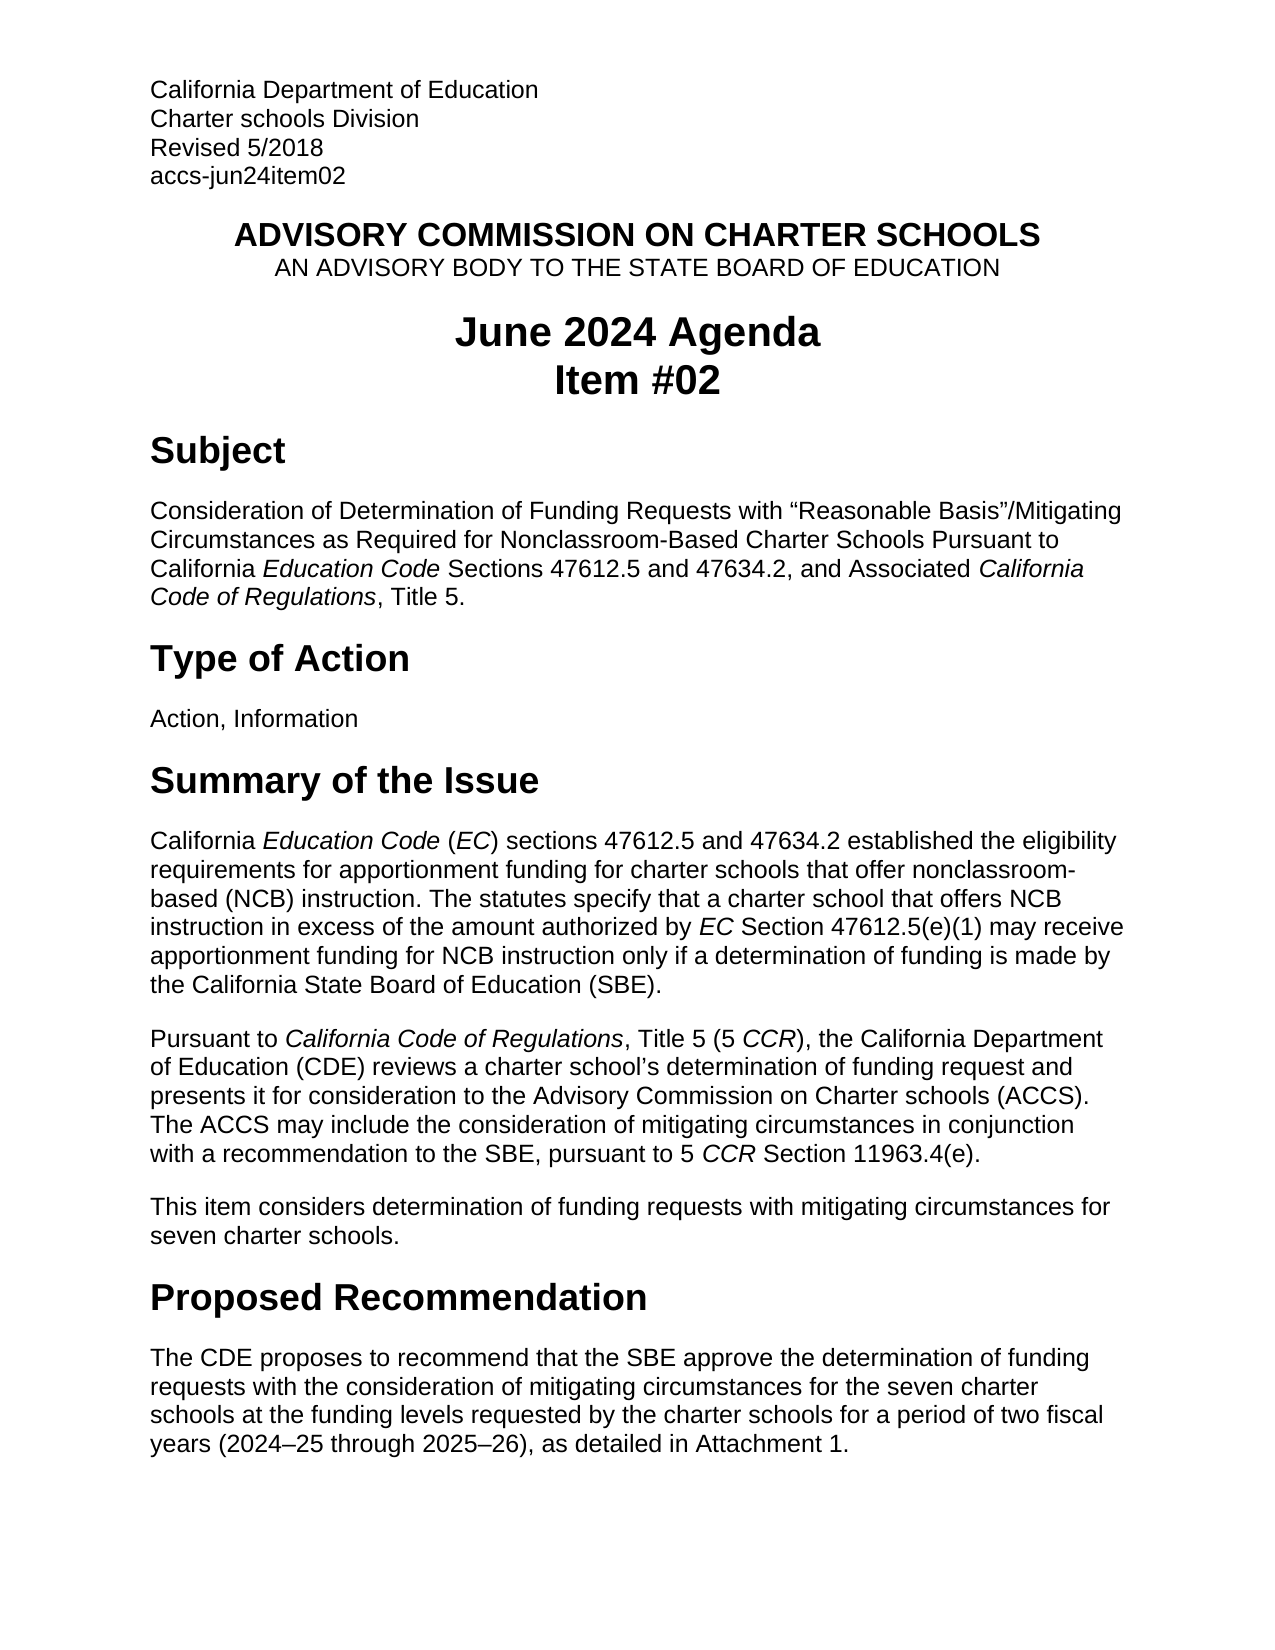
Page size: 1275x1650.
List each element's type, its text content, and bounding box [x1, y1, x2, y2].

subtitle Subject [150, 428, 1125, 471]
text AN ADVISORY BODY TO THE STATE BOARD OF EDUCATION [150, 253, 1125, 282]
text ADVISORY COMMISSION ON CHARTER SCHOOLS [150, 215, 1125, 253]
text California Education Code (EC) sections 47612.5 and 47634.2 established the eligibility requirements for apportionment funding for charter schools that offer nonclassroom-based (NCB) instruction. The statutes specify that a charter school that offers NCB instruction in excess of the amount authorized by EC Section 47612.5(e)(1) may receive apportionment funding for NCB instruction only if a determination of funding is made by the California State Board of Education (SBE). [150, 826, 1125, 999]
subtitle Summary of the Issue [150, 758, 1125, 801]
text This item considers determination of funding requests with mitigating circumstances for seven charter schools. [150, 1192, 1125, 1250]
text Pursuant to California Code of Regulations, Title 5 (5 CCR), the California Department of Education (CDE) reviews a charter school’s determination of funding request and presents it for consideration to the Advisory Commission on Charter schools (ACCS). The ACCS may include the consideration of mitigating circumstances in conjunction with a recommendation to the SBE, pursuant to 5 CCR Section 11963.4(e). [150, 1024, 1125, 1167]
text The CDE proposes to recommend that the SBE approve the determination of funding requests with the consideration of mitigating circumstances for the seven charter schools at the funding levels requested by the charter schools for a period of two fiscal years (2024–25 through 2025–26), as detailed in Attachment 1. [150, 1343, 1125, 1458]
text Consideration of Determination of Funding Requests with “Reasonable Basis”/Mitigating Circumstances as Required for Nonclassroom-Based Charter Schools Pursuant to California Education Code Sections 47612.5 and 47634.2, and Associated California Code of Regulations, Title 5. [150, 496, 1125, 611]
subtitle Proposed Recommendation [150, 1275, 1125, 1318]
subtitle Type of Action [150, 636, 1125, 679]
subtitle June 2024 Agenda Item #02 [150, 307, 1125, 403]
text California Department of Education Charter schools Division Revised 5/2018 accs-jun24item02 [150, 75, 1125, 190]
text Action, Information [150, 704, 1125, 733]
